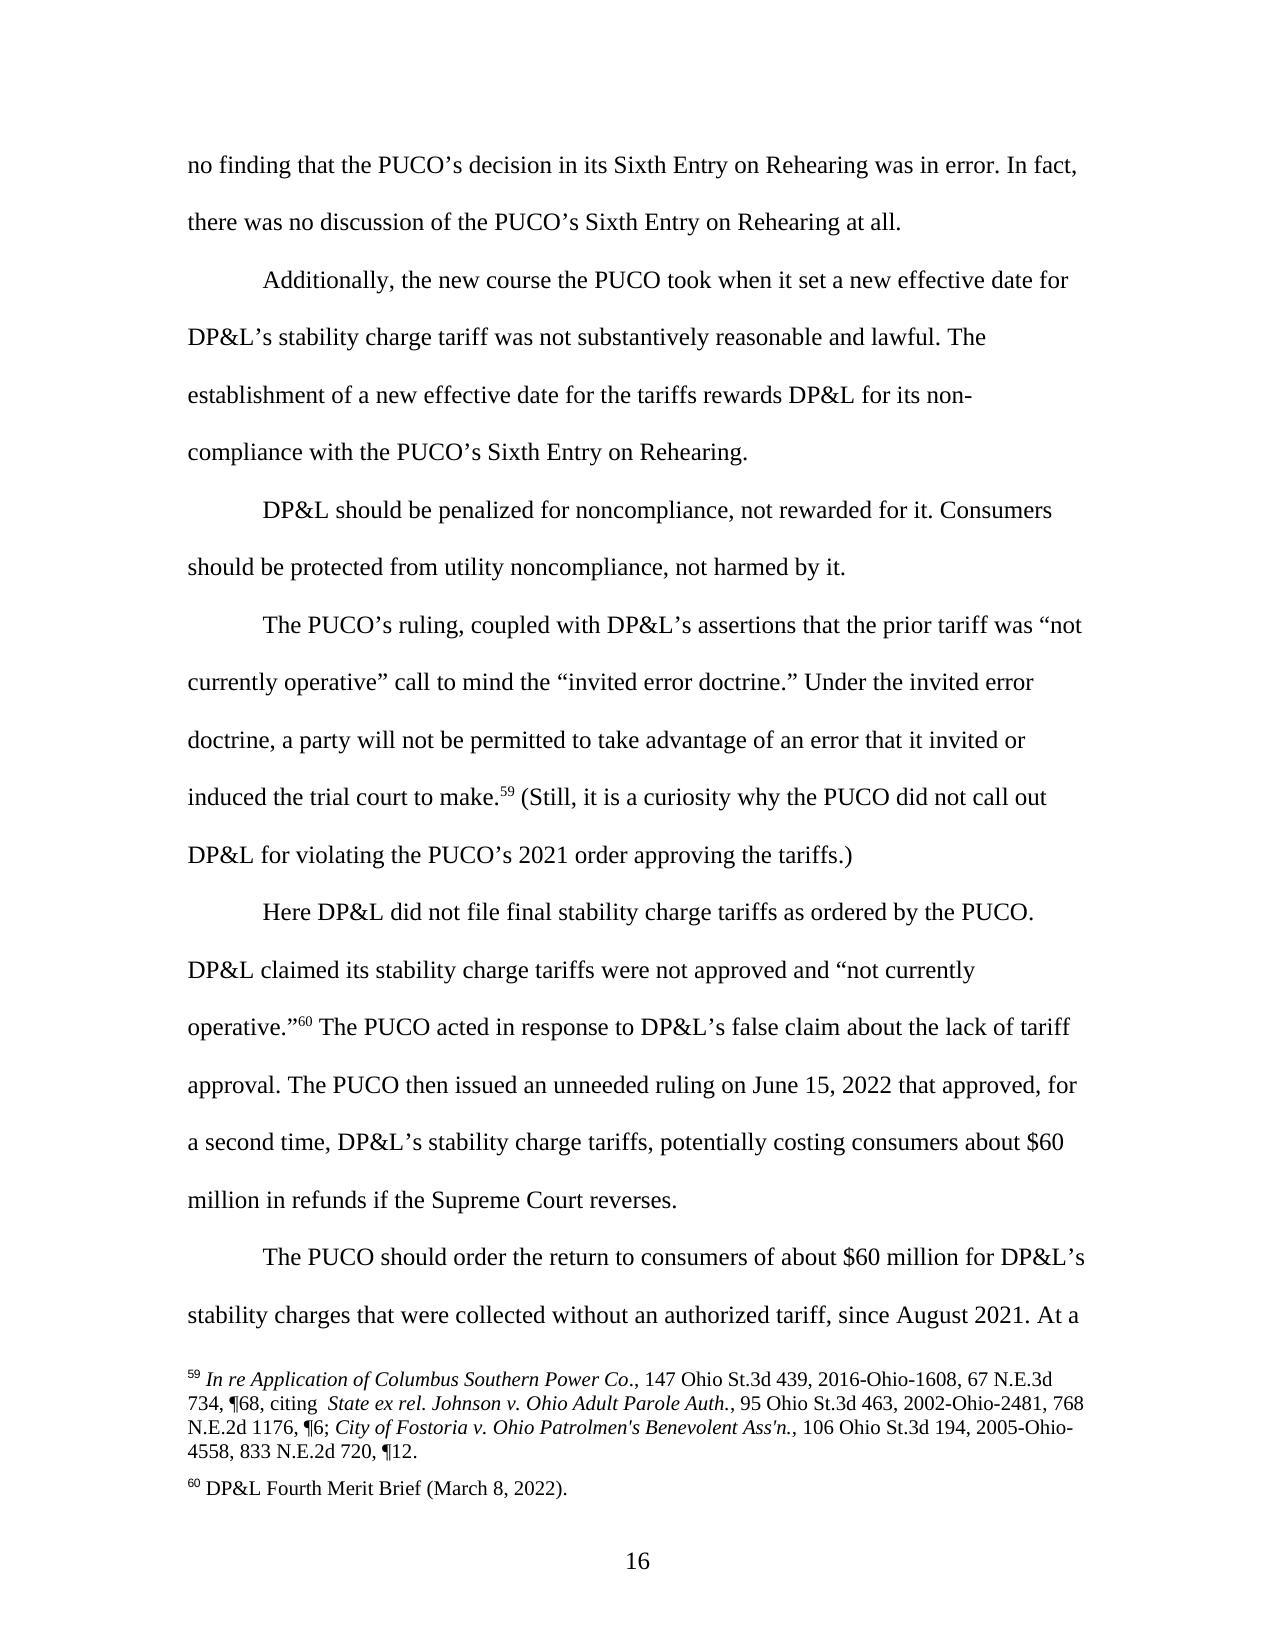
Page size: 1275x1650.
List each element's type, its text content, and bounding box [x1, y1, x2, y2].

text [187, 1242, 1087, 1329]
text DP&L should be penalized for noncompliance, not rewarded for it. Consumers should be protected from utility noncompliance, not harmed by it. [187, 495, 1087, 581]
text Here DP&L did not file final stability charge tariffs as ordered by the PUCO. DP&L claimed its stability charge tariffs were not approved and “not currently operative.” The PUCO acted in response to DP&L’s false claim about the lack of tariff approval. The PUCO then issued an unneeded ruling on June 15, 2022 that approved, for a second time, DP&L’s stability charge tariffs, potentially costing consumers about $60 million in refunds if the Supreme Court reverses. [187, 897, 1087, 1214]
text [187, 150, 1087, 236]
text Additionally, the new course the PUCO took when it set a new effective date for DP&L’s stability charge tariff was not substantively reasonable and lawful. The establishment of a new effective date for the tariffs rewards DP&L for its non-compliance with the PUCO’s Sixth Entry on Rehearing. [187, 265, 1087, 466]
text The PUCO’s ruling, coupled with DP&L’s assertions that the prior tariff was “not currently operative” call to mind the “invited error doctrine.” Under the invited error doctrine, a party will not be permitted to take advantage of an error that it invited or induced the trial court to make. (Still, it is a curiosity why the PUCO did not call out DP&L for violating the PUCO’s 2021 order approving the tariffs.) [187, 610, 1087, 869]
